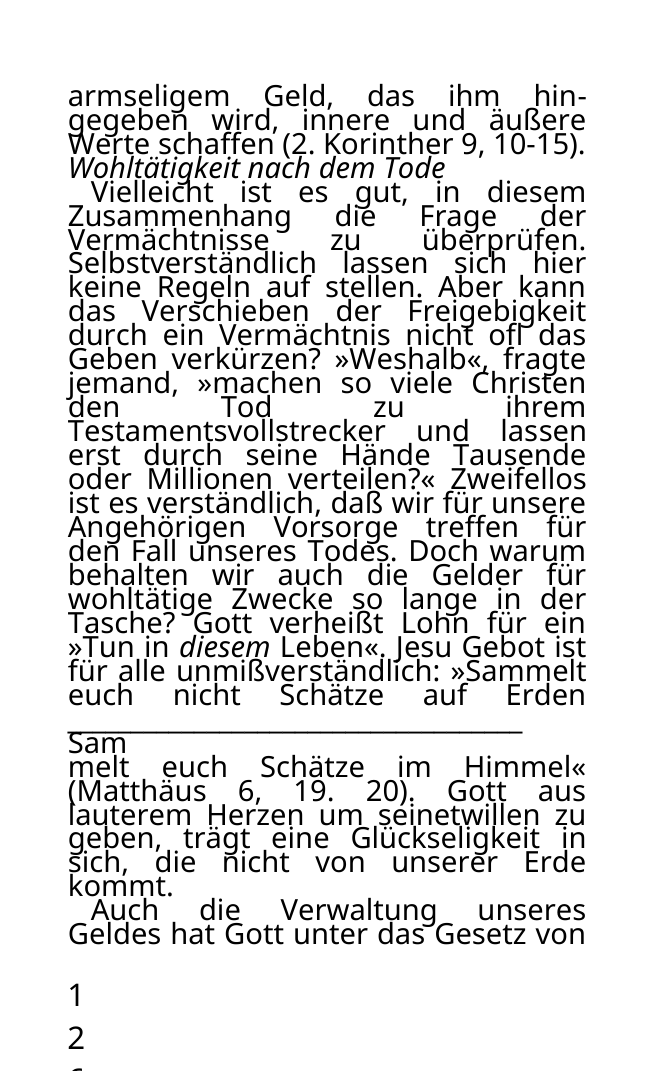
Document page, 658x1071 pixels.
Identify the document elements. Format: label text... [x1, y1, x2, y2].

text melt euch Schätze im Himmel« (Matthäus 6, 19. 20). Gott aus lauterem Herzen um seinetwillen zu geben, trägt eine Glückseligkeit in sich, die nicht von unserer Erde kommt. [68, 758, 587, 902]
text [68, 902, 587, 949]
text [68, 87, 587, 159]
text Wohltätigkeit nach dem Tode [68, 159, 587, 183]
text Vielleicht ist es gut, in diesem Zusammenhang die Frage der Vermächtnisse zu überprüfen. Selbstverständlich lassen sich hier keine Regeln auf stellen. Aber kann das Verschieben der Freigebigkeit durch ein Vermächtnis nicht ofl das Geben verkürzen? »Weshalb«, fragte jemand, »machen so viele Christen den Tod zu ihrem Testamentsvollstrecker und lassen erst durch seine Hände Tausende oder Millionen verteilen?« Zweifellos ist es verständlich, daß wir für unsere Angehörigen Vorsorge treffen für den Fall unseres Todes. Doch warum behalten wir auch die Gelder für wohltätige Zwecke so lange in der Tasche? Gott verheißt Lohn für ein »Tun in diesem Leben«. Jesu Gebot ist für alle unmißverständlich: »Sammelt euch nicht Schätze auf Erden Sam [68, 183, 587, 758]
